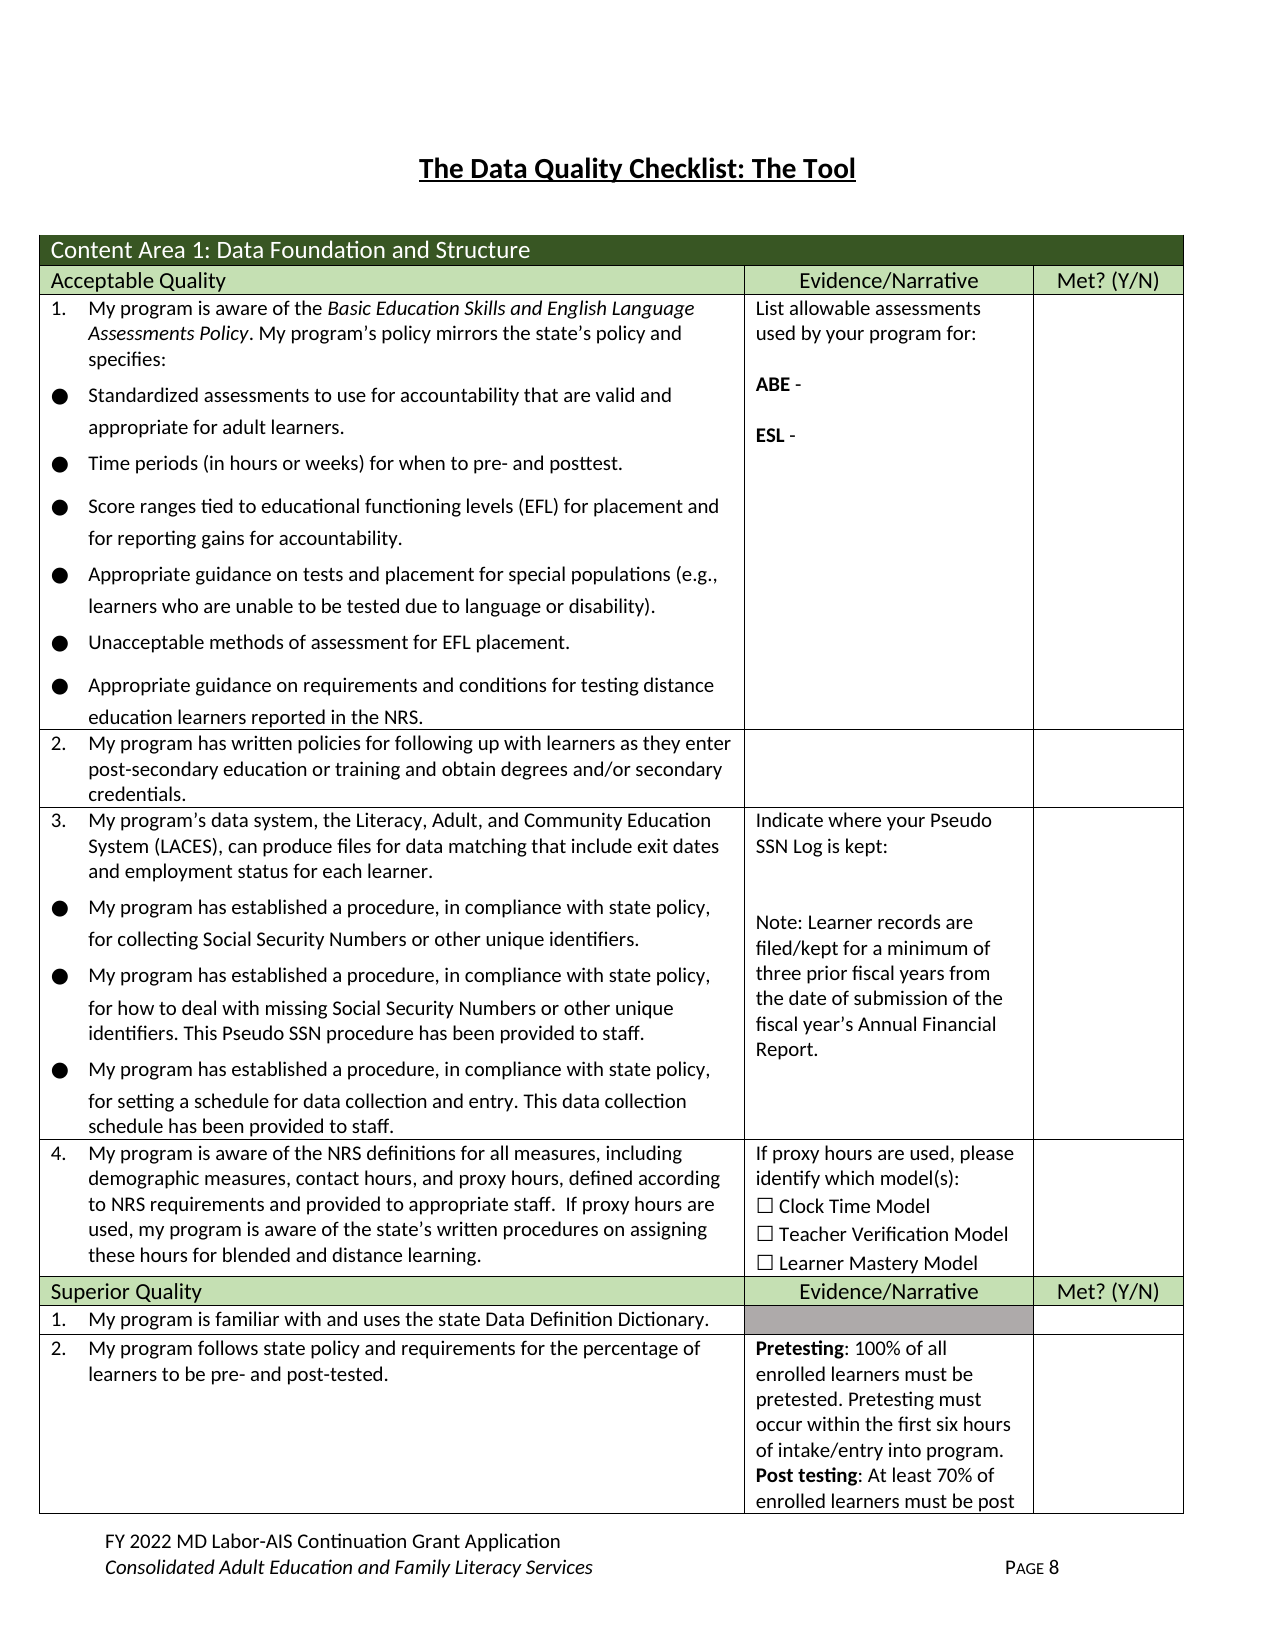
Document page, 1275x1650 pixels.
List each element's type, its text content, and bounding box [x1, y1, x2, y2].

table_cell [745, 1335, 1033, 1513]
table_cell Met? (Y/N) [1034, 1277, 1183, 1305]
table_cell [1034, 1306, 1183, 1334]
table_cell [1034, 730, 1183, 807]
table_cell [745, 1306, 1033, 1334]
table_cell Indicate where your Pseudo SSN Log is kept: Note: Learner records are filed/kept for a minimum of three prior fiscal years from the date of submission of the fiscal year’s Annual Financial Report. [745, 808, 1033, 1139]
table_cell My program’s data system, the Literacy, Adult, and Community Education System (LACES), can produce files for data matching that include exit dates and employment status for each learner. My program has established a procedure, in compliance with state policy, for collecting Social Security Numbers or other unique identifiers. My program has established a procedure, in compliance with state policy, for how to deal with missing Social Security Numbers or other unique identifiers. This Pseudo SSN procedure has been provided to staff. My program has established a procedure, in compliance with state policy, for setting a schedule for data collection and entry. This data collection schedule has been provided to staff. [40, 808, 744, 1139]
table_cell [1034, 295, 1183, 729]
table_cell [1034, 808, 1183, 1139]
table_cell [40, 1335, 744, 1513]
table_cell My program is aware of the Basic Education Skills and English Language Assessments Policy. My program’s policy mirrors the state’s policy and specifies: Standardized assessments to use for accountability that are valid and appropriate for adult learners. Time periods (in hours or weeks) for when to pre- and posttest. Score ranges tied to educational functioning levels (EFL) for placement and for reporting gains for accountability. Appropriate guidance on tests and placement for special populations (e.g., learners who are unable to be tested due to language or disability). Unacceptable methods of assessment for EFL placement. Appropriate guidance on requirements and conditions for testing distance education learners reported in the NRS. [40, 295, 744, 729]
table_header Content Area 1: Data Foundation and Structure [40, 235, 1183, 265]
table_cell My program has written policies for following up with learners as they enter post-secondary education or training and obtain degrees and/or secondary credentials. [40, 730, 744, 807]
table_cell [1034, 1335, 1183, 1513]
table_cell Met? (Y/N) [1034, 266, 1183, 294]
table_cell Evidence/Narrative [745, 1277, 1033, 1305]
table_cell [1034, 1140, 1183, 1276]
text The Data Quality Checklist: The Tool [105, 150, 1170, 186]
table_cell List allowable assessments used by your program for: ABE - ESL - [745, 295, 1033, 729]
table_cell My program is familiar with and uses the state Data Definition Dictionary. [40, 1306, 744, 1334]
table_cell My program is aware of the NRS definitions for all measures, including demographic measures, contact hours, and proxy hours, defined according to NRS requirements and provided to appropriate staff. If proxy hours are used, my program is aware of the state’s written procedures on assigning these hours for blended and distance learning. [40, 1140, 744, 1276]
table_cell If proxy hours are used, please identify which model(s): ☐ Clock Time Model ☐ Teacher Verification Model ☐ Learner Mastery Model [745, 1140, 1033, 1276]
table_cell [745, 730, 1033, 807]
table_cell Evidence/Narrative [745, 266, 1033, 294]
table_cell Acceptable Quality [40, 266, 744, 294]
table_cell Superior Quality [40, 1277, 744, 1305]
